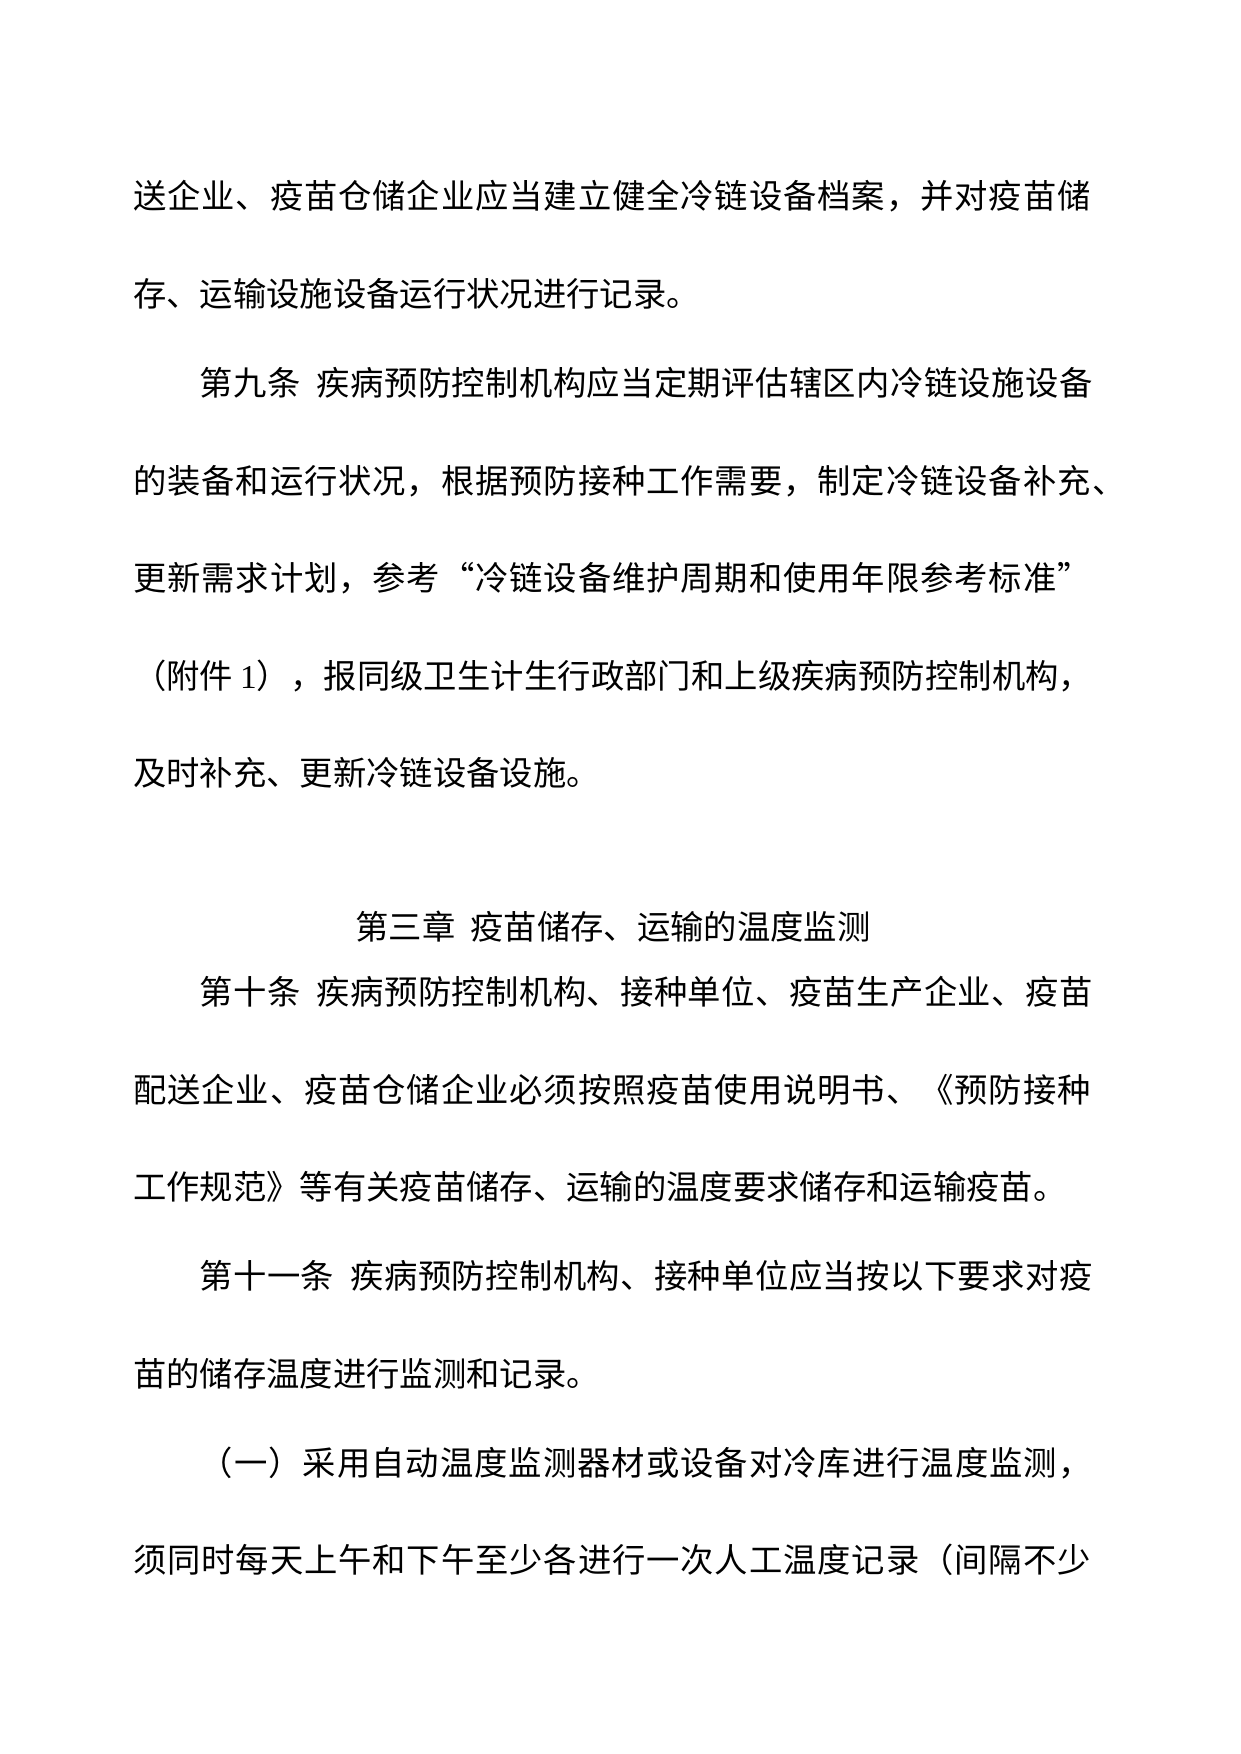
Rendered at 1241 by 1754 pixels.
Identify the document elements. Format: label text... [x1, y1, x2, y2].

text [133, 1428, 1093, 1591]
text 第三章 疫苗储存、运输的温度监测 [133, 893, 1093, 958]
text 第十一条 疾病预防控制机构、接种单位应当按以下要求对疫苗的储存温度进行监测和记录。 [133, 1242, 1093, 1404]
text 第九条 疾病预防控制机构应当定期评估辖区内冷链设施设备的装备和运行状况，根据预防接种工作需要，制定冷链设备补充、更新需求计划，参考“冷链设备维护周期和使用年限参考标准”（附件1），报同级卫生计生行政部门和上级疾病预防控制机构，及时补充、更新冷链设备设施。 [133, 348, 1093, 803]
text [133, 162, 1093, 324]
text 第十条 疾病预防控制机构、接种单位、疫苗生产企业、疫苗配送企业、疫苗仓储企业必须按照疫苗使用说明书、《预防接种工作规范》等有关疫苗储存、运输的温度要求储存和运输疫苗。 [133, 958, 1093, 1218]
